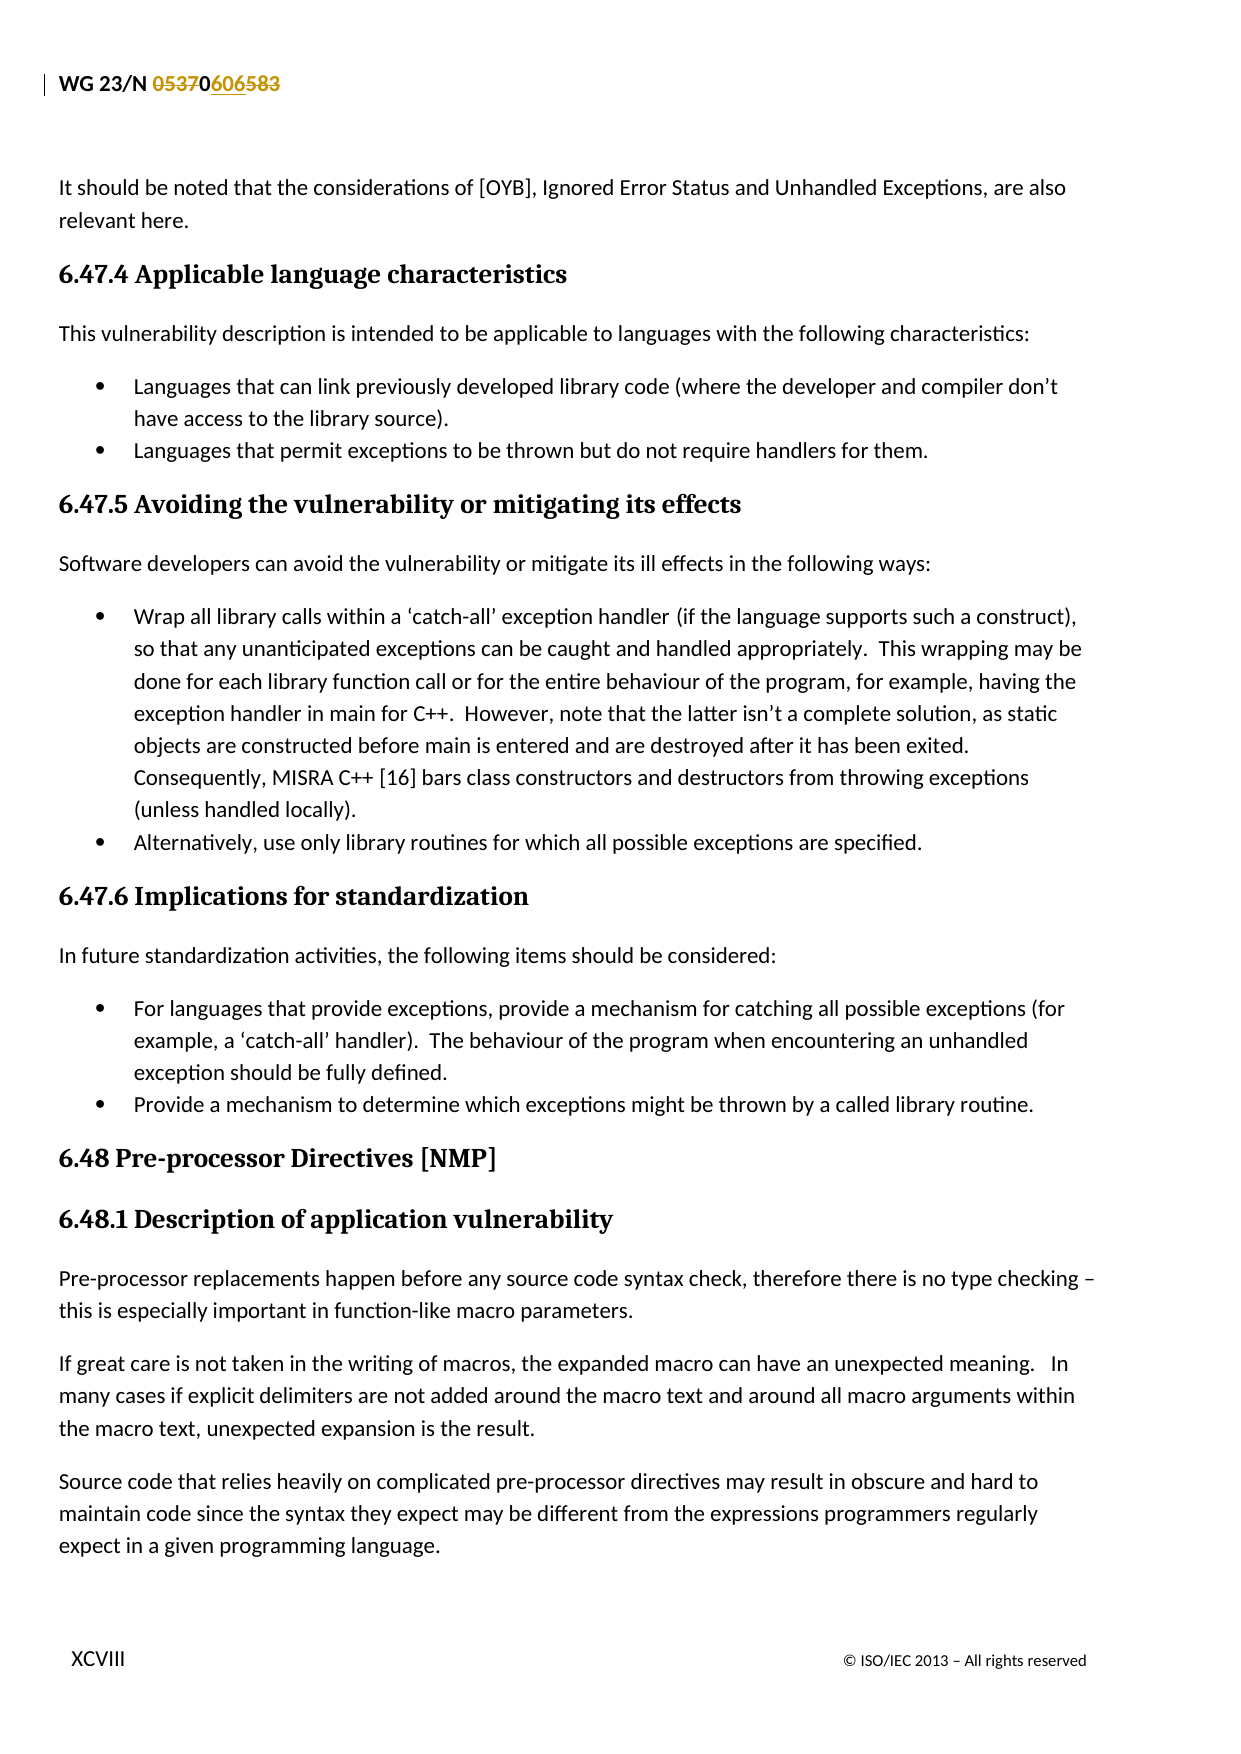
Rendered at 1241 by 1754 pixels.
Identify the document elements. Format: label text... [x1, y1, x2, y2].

subtitle 6.48.1 Description of application vulnerability [58, 1204, 1099, 1235]
subtitle 6.47.6 Implications for standardization [58, 881, 1099, 912]
list Languages that can link previously developed library code (where the developer and compiler don’t have access to the library source). [96, 372, 1099, 432]
subtitle 6.47.4 Applicable language characteristics [58, 259, 1099, 290]
list Languages that permit exceptions to be thrown but do not require handlers for them. [96, 436, 1099, 464]
list Alternatively, use only library routines for which all possible exceptions are specified. [96, 828, 1099, 856]
list For languages that provide exceptions, provide a mechanism for catching all possible exceptions (for example, a ‘catch-all’ handler). The behaviour of the program when encountering an unhandled exception should be fully defined. [96, 994, 1099, 1086]
list Provide a mechanism to determine which exceptions might be thrown by a called library routine. [96, 1090, 1099, 1118]
text This vulnerability description is intended to be applicable to languages with the following characteristics: [58, 319, 1099, 347]
text It should be noted that the considerations of [OYB], Ignored Error Status and Unhandled Exceptions, are also relevant here. [58, 173, 1099, 234]
subtitle 6.47.5 Avoiding the vulnerability or mitigating its effects [58, 489, 1099, 520]
text Software developers can avoid the vulnerability or mitigate its ill effects in the following ways: [58, 549, 1099, 577]
text If great care is not taken in the writing of macros, the expanded macro can have an unexpected meaning. In many cases if explicit delimiters are not added around the macro text and around all macro arguments within the macro text, unexpected expansion is the result. [58, 1349, 1099, 1442]
text Pre-processor replacements happen before any source code syntax check, therefore there is no type checking – this is especially important in function-like macro parameters. [58, 1264, 1099, 1324]
list Wrap all library calls within a ‘catch-all’ exception handler (if the language supports such a construct), so that any unanticipated exceptions can be caught and handled appropriately. This wrapping may be done for each library function call or for the entire behaviour of the program, for example, having the exception handler in main for C++. However, note that the latter isn’t a complete solution, as static objects are constructed before main is entered and are destroyed after it has been exited. Consequently, MISRA C++ [16] bars class constructors and destructors from throwing exceptions (unless handled locally). [96, 602, 1099, 823]
text In future standardization activities, the following items should be considered: [58, 941, 1099, 969]
subtitle 6.48 Pre-processor Directives [NMP] [58, 1143, 1099, 1174]
text Source code that relies heavily on complicated pre-processor directives may result in obscure and hard to maintain code since the syntax they expect may be different from the expressions programmers regularly expect in a given programming language. [58, 1467, 1099, 1559]
